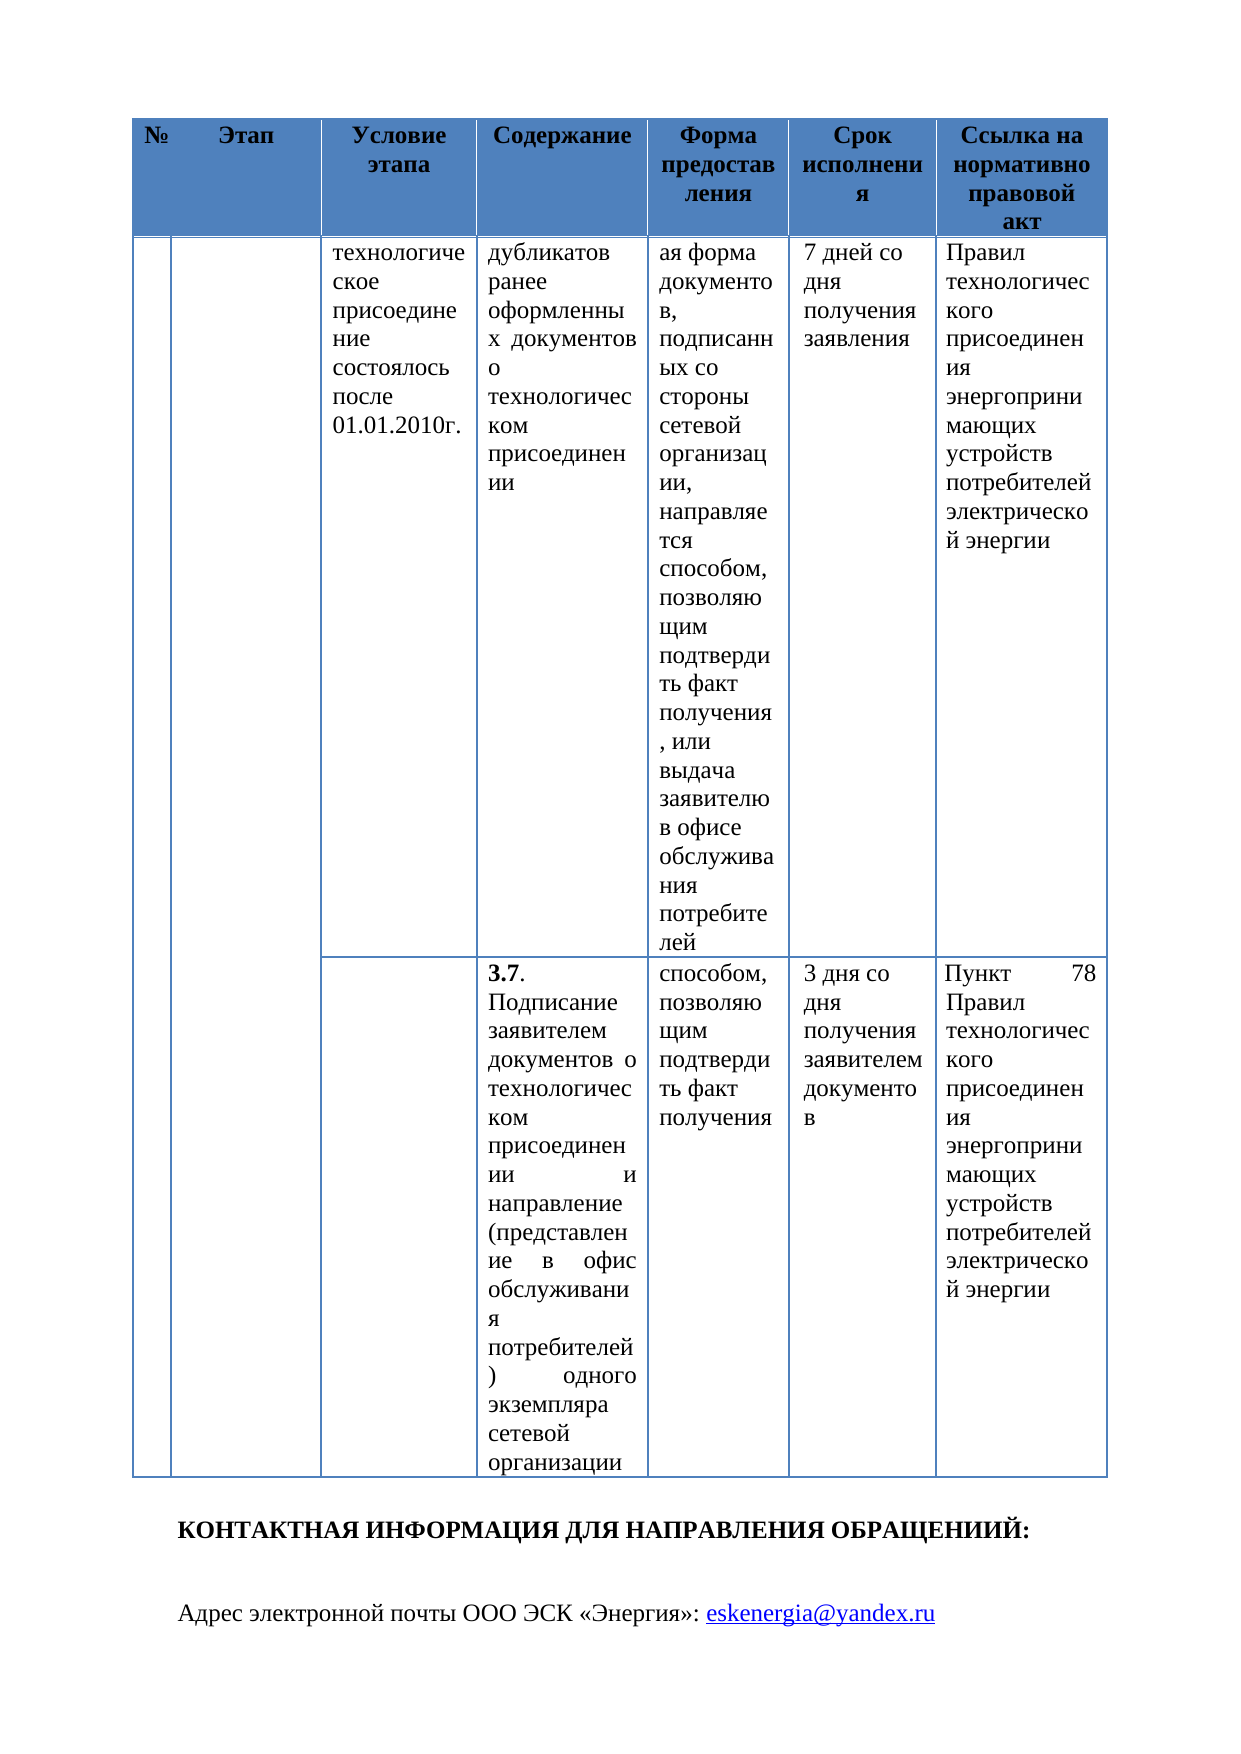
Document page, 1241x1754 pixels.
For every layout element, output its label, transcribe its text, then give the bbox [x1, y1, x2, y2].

table_header Форма предоставления [648, 120, 788, 235]
table_header Содержание [477, 120, 647, 235]
table_header Ссылка на нормативно правовой акт [937, 120, 1106, 235]
table_cell 3 дня со дня получения заявителем документов [790, 958, 935, 1476]
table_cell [937, 238, 1106, 956]
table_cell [649, 238, 788, 956]
text Адрес электронной почты ООО ЭСК «Энергия»: eskenergia@yandex.ru [177, 1598, 1152, 1626]
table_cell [322, 238, 476, 956]
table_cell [478, 238, 647, 956]
table_cell Пункт 78 Правил технологического присоединения энергопринимающих устройств потребителей электрической энергии [937, 958, 1106, 1476]
table_cell [322, 958, 476, 1476]
table_cell способом, позволяющим подтвердить факт получения [649, 958, 788, 1476]
table_header № [134, 120, 170, 235]
table_header Срок исполнения [789, 120, 936, 235]
table_header Этап [172, 120, 321, 235]
table_header Условие этапа [322, 120, 476, 235]
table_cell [790, 238, 935, 956]
table_cell 3.7. Подписание заявителем документов о технологическом присоединении и направление (представление в офис обслуживания потребителей) одного экземпляра сетевой организации [478, 958, 647, 1476]
text КОНТАКТНАЯ ИНФОРМАЦИЯ ДЛЯ НАПРАВЛЕНИЯ ОБРАЩЕНИИЙ: [177, 1515, 1152, 1544]
